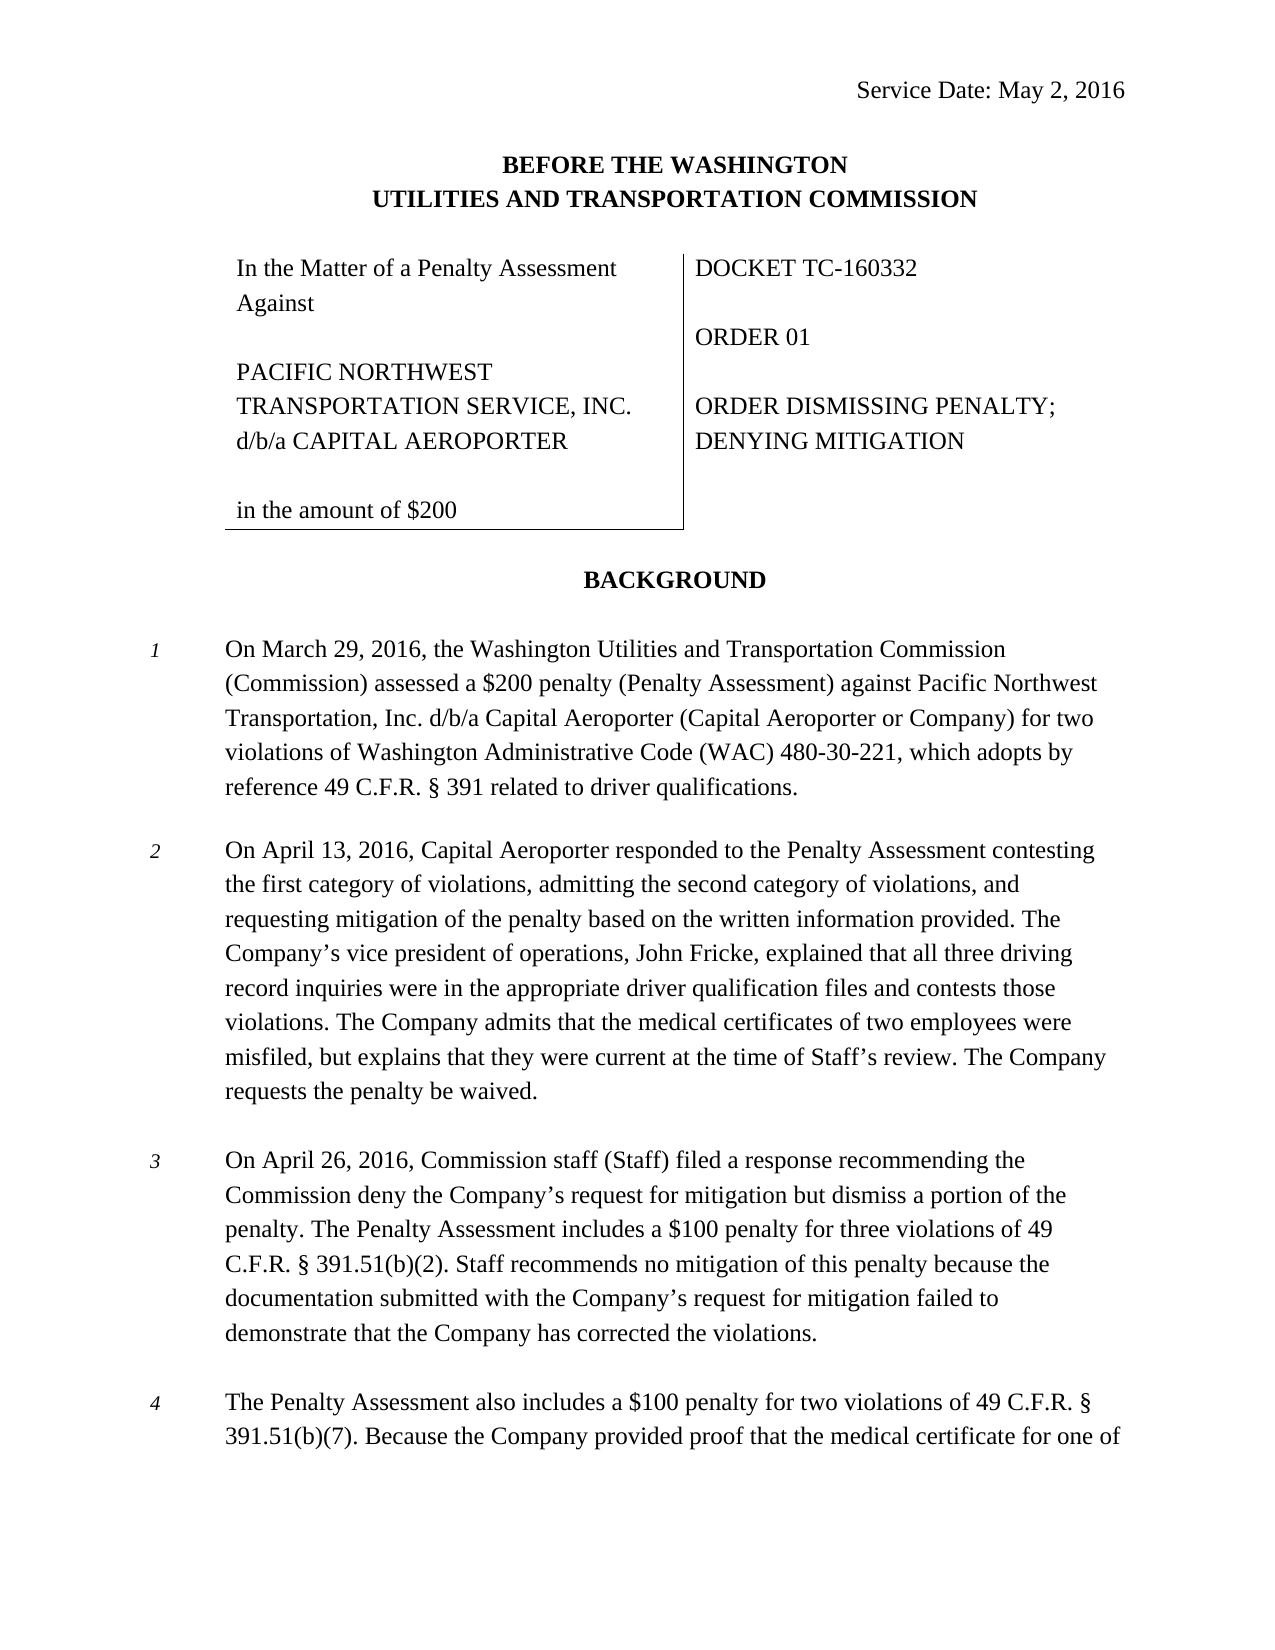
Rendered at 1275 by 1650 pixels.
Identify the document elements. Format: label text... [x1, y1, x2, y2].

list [150, 1387, 1125, 1450]
text UTILITIES AND TRANSPORTATION COMMISSION [225, 184, 1125, 213]
text BEFORE THE WASHINGTON [225, 150, 1125, 179]
list On March 29, 2016, the Washington Utilities and Transportation Commission (Commission) assessed a $200 penalty (Penalty Assessment) against Pacific Northwest Transportation, Inc. d/b/a Capital Aeroporter (Capital Aeroporter or Company) for two violations of Washington Administrative Code (WAC) 480-30-221, which adopts by reference 49 C.F.R. § 391 related to driver qualifications. [150, 634, 1125, 800]
list On April 26, 2016, Commission staff (Staff) filed a response recommending the Commission deny the Company’s request for mitigation but dismiss a portion of the penalty. The Penalty Assessment includes a $100 penalty for three violations of 49 C.F.R. § 391.51(b)(2). Staff recommends no mitigation of this penalty because the documentation submitted with the Company’s request for mitigation failed to demonstrate that the Company has corrected the violations. [150, 1145, 1125, 1381]
table_header In the Matter of a Penalty Assessment Against PACIFIC NORTHWEST TRANSPORTATION SERVICE, INC. d/b/a CAPITAL AEROPORTER in the amount of $200 [225, 254, 683, 529]
table_header DOCKET TC-160332 ORDER 01 ORDER DISMISSING PENALTY; DENYING MITIGATION [684, 254, 1091, 529]
list On April 13, 2016, Capital Aeroporter responded to the Penalty Assessment contesting the first category of violations, admitting the second category of violations, and requesting mitigation of the penalty based on the written information provided. The Company’s vice president of operations, John Fricke, explained that all three driving record inquiries were in the appropriate driver qualification files and contests those violations. The Company admits that the medical certificates of two employees were misfiled, but explains that they were current at the time of Staff’s review. The Company requests the penalty be waived. [150, 835, 1125, 1139]
text BACKGROUND [225, 565, 1125, 593]
